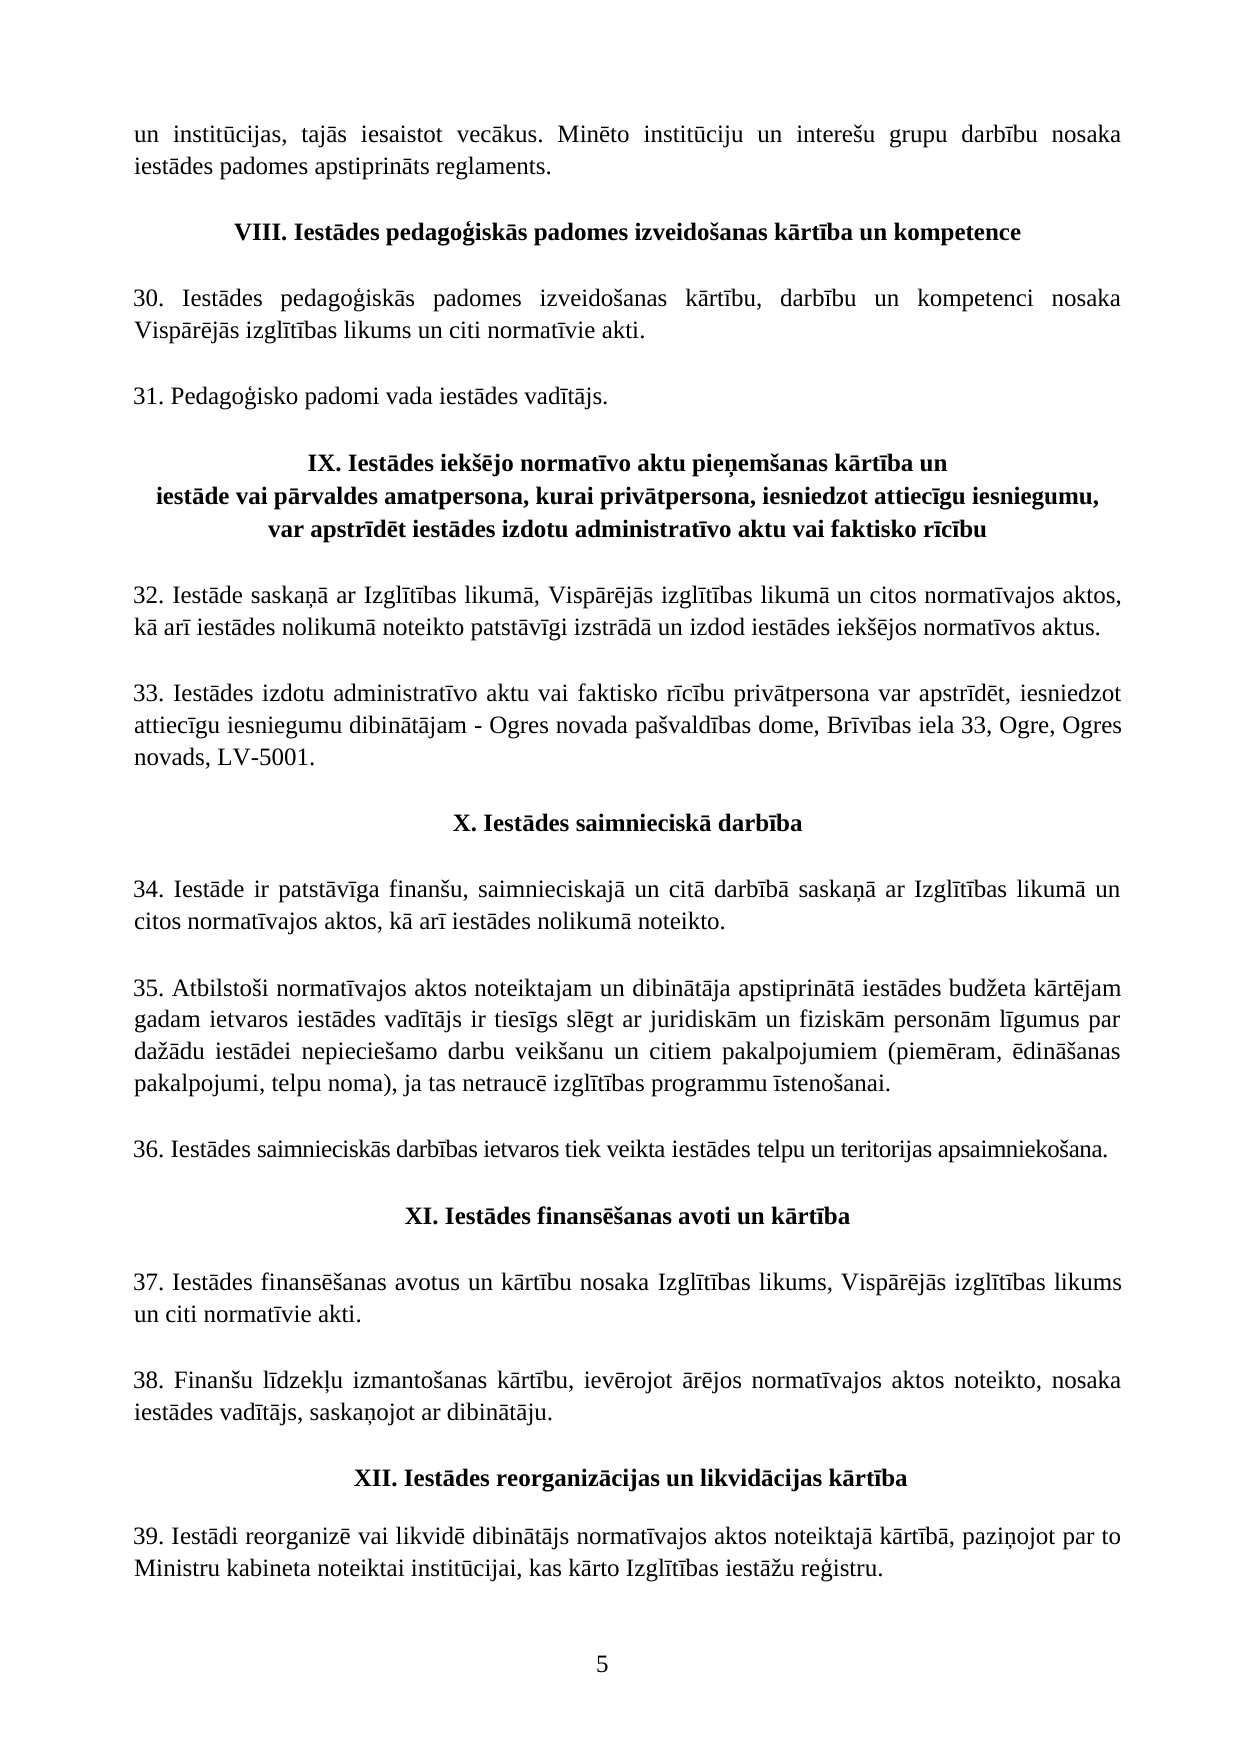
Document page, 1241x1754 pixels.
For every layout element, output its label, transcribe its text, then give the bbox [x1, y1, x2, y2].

text var apstrīdēt iestādes izdotu administratīvo aktu vai faktisko rīcību [133, 514, 1122, 543]
text 35. Atbilstoši normatīvajos aktos noteiktajam un dibinātāja apstiprinātā iestādes budžeta kārtējam gadam ietvaros iestādes vadītājs ir tiesīgs slēgt ar juridiskām un fiziskām personām līgumus par dažādu iestādei nepieciešamo darbu veikšanu un citiem pakalpojumiem (piemēram, ēdināšanas pakalpojumi, telpu noma), ja tas netraucē izglītības programmu īstenošanai. [133, 973, 1122, 1097]
text X. Iestādes saimnieciskā darbība [133, 808, 1122, 837]
text XI. Iestādes finansēšanas avoti un kārtība [133, 1201, 1122, 1229]
text 33. Iestādes izdotu administratīvo aktu vai faktisko rīcību privātpersona var apstrīdēt, iesniedzot attiecīgu iesniegumu dibinātājam - Ogres novada pašvaldības dome, Brīvības iela 33, Ogre, Ogres novads, LV-5001. [133, 678, 1122, 771]
text IX. Iestādes iekšējo normatīvo aktu pieņemšanas kārtība un [133, 448, 1122, 476]
text 38. Finanšu līdzekļu izmantošanas kārtību, ievērojot ārējos normatīvajos aktos noteikto, nosaka iestādes vadītājs, saskaņojot ar dibinātāju. [133, 1365, 1122, 1426]
text 32. Iestāde saskaņā ar Izglītības likumā, Vispārējās izglītības likumā un citos normatīvajos aktos, kā arī iestādes nolikumā noteikto patstāvīgi izstrādā un izdod iestādes iekšējos normatīvos aktus. [133, 580, 1122, 641]
text 39. Iestādi reorganizē vai likvidē dibinātājs normatīvajos aktos noteiktajā kārtībā, paziņojot par to Ministru kabineta noteiktai institūcijai, kas kārto Izglītības iestāžu reģistru. [133, 1521, 1122, 1581]
text iestāde vai pārvaldes amatpersona, kurai privātpersona, iesniedzot attiecīgu iesniegumu, [133, 481, 1122, 509]
text VIII. Iestādes pedagoģiskās padomes izveidošanas kārtība un kompetence [133, 217, 1122, 246]
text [133, 119, 1122, 179]
text 31. Pedagoģisko padomi vada iestādes vadītājs. [133, 381, 1122, 410]
text 34. Iestāde ir patstāvīga finanšu, saimnieciskajā un citā darbībā saskaņā ar Izglītības likumā un citos normatīvajos aktos, kā arī iestādes nolikumā noteikto. [133, 874, 1122, 935]
text 30. Iestādes pedagoģiskās padomes izveidošanas kārtību, darbību un kompetenci nosaka Vispārējās izglītības likums un citi normatīvie akti. [133, 283, 1122, 344]
text 36. Iestādes saimnieciskās darbības ietvaros tiek veikta iestādes telpu un teritorijas apsaimniekošana. [133, 1134, 1122, 1163]
text 37. Iestādes finansēšanas avotus un kārtību nosaka Izglītības likums, Vispārējās izglītības likums un citi normatīvie akti. [133, 1267, 1122, 1328]
text XII. Iestādes reorganizācijas un likvidācijas kārtība [133, 1463, 1129, 1492]
